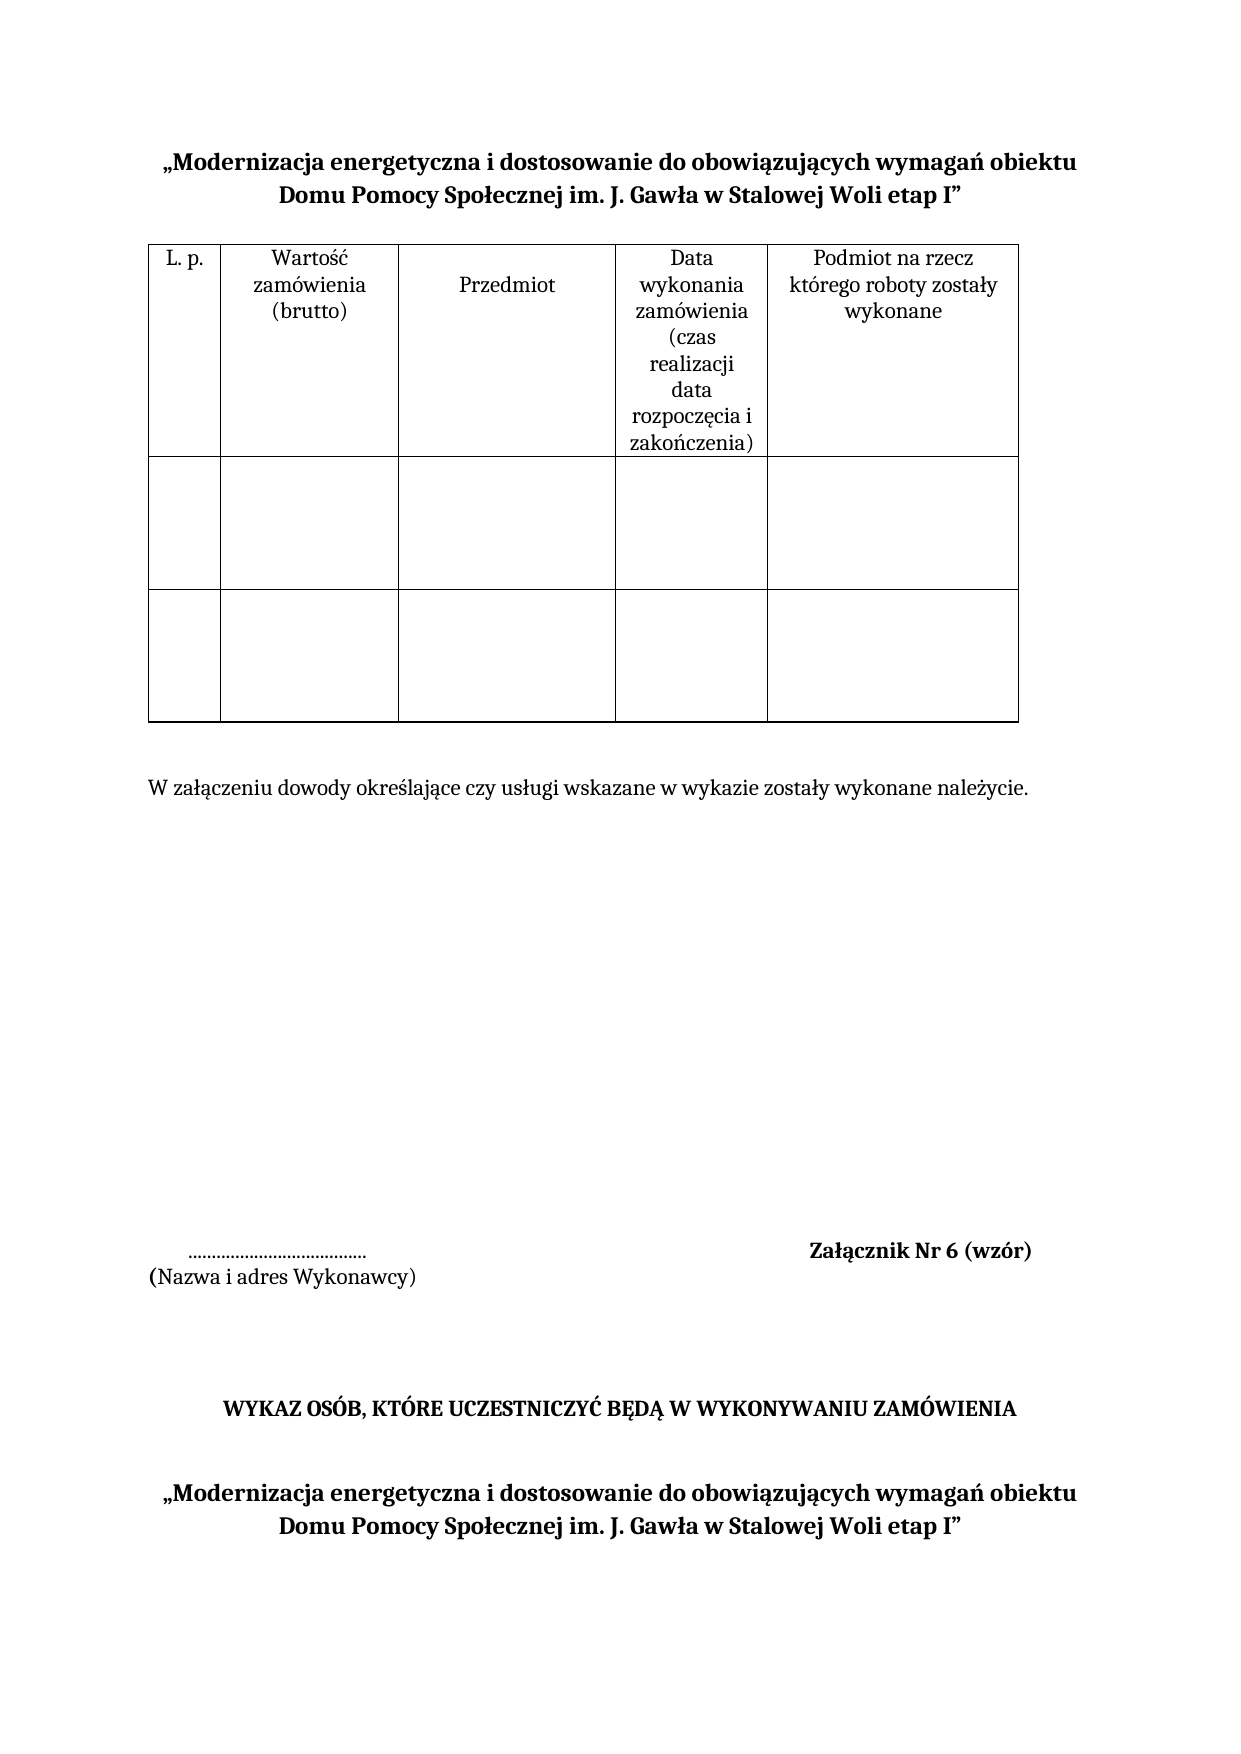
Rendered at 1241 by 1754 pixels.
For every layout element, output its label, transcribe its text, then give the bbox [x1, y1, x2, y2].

table_cell [616, 457, 767, 589]
table_cell [399, 590, 615, 721]
table_header L. p. [149, 245, 220, 456]
table_cell [399, 457, 615, 589]
text WYKAZ OSÓB, KTÓRE UCZESTNICZYĆ BĘDĄ W WYKONYWANIU ZAMÓWIENIA [148, 1396, 1092, 1422]
table_header Podmiot na rzecz którego roboty zostały wykonane [768, 245, 1018, 456]
table_cell [149, 457, 220, 589]
table_cell [768, 590, 1018, 721]
table_cell [221, 590, 398, 721]
table_cell [221, 457, 398, 589]
table_cell [149, 590, 220, 721]
table_header Data wykonania zamówienia (czas realizacji data rozpoczęcia i zakończenia) [616, 245, 767, 456]
table_header Przedmiot [399, 245, 615, 456]
text „Modernizacja energetyczna i dostosowanie do obowiązujących wymagań obiektu Domu Pomocy Społecznej im. J. Gawła w Stalowej Woli etap I” [148, 1479, 1092, 1541]
text W załączeniu dowody określające czy usługi wskazane w wykazie zostały wykonane należycie. [148, 775, 1092, 802]
table_header Wartość zamówienia (brutto) [221, 245, 398, 456]
table_cell [768, 457, 1018, 589]
text „Modernizacja energetyczna i dostosowanie do obowiązujących wymagań obiektu Domu Pomocy Społecznej im. J. Gawła w Stalowej Woli etap I” [148, 148, 1092, 209]
text ...................................... Załącznik Nr 6 (wzór) (Nazwa i adres Wykonawcy) [148, 1238, 1092, 1290]
table_cell [616, 590, 767, 721]
